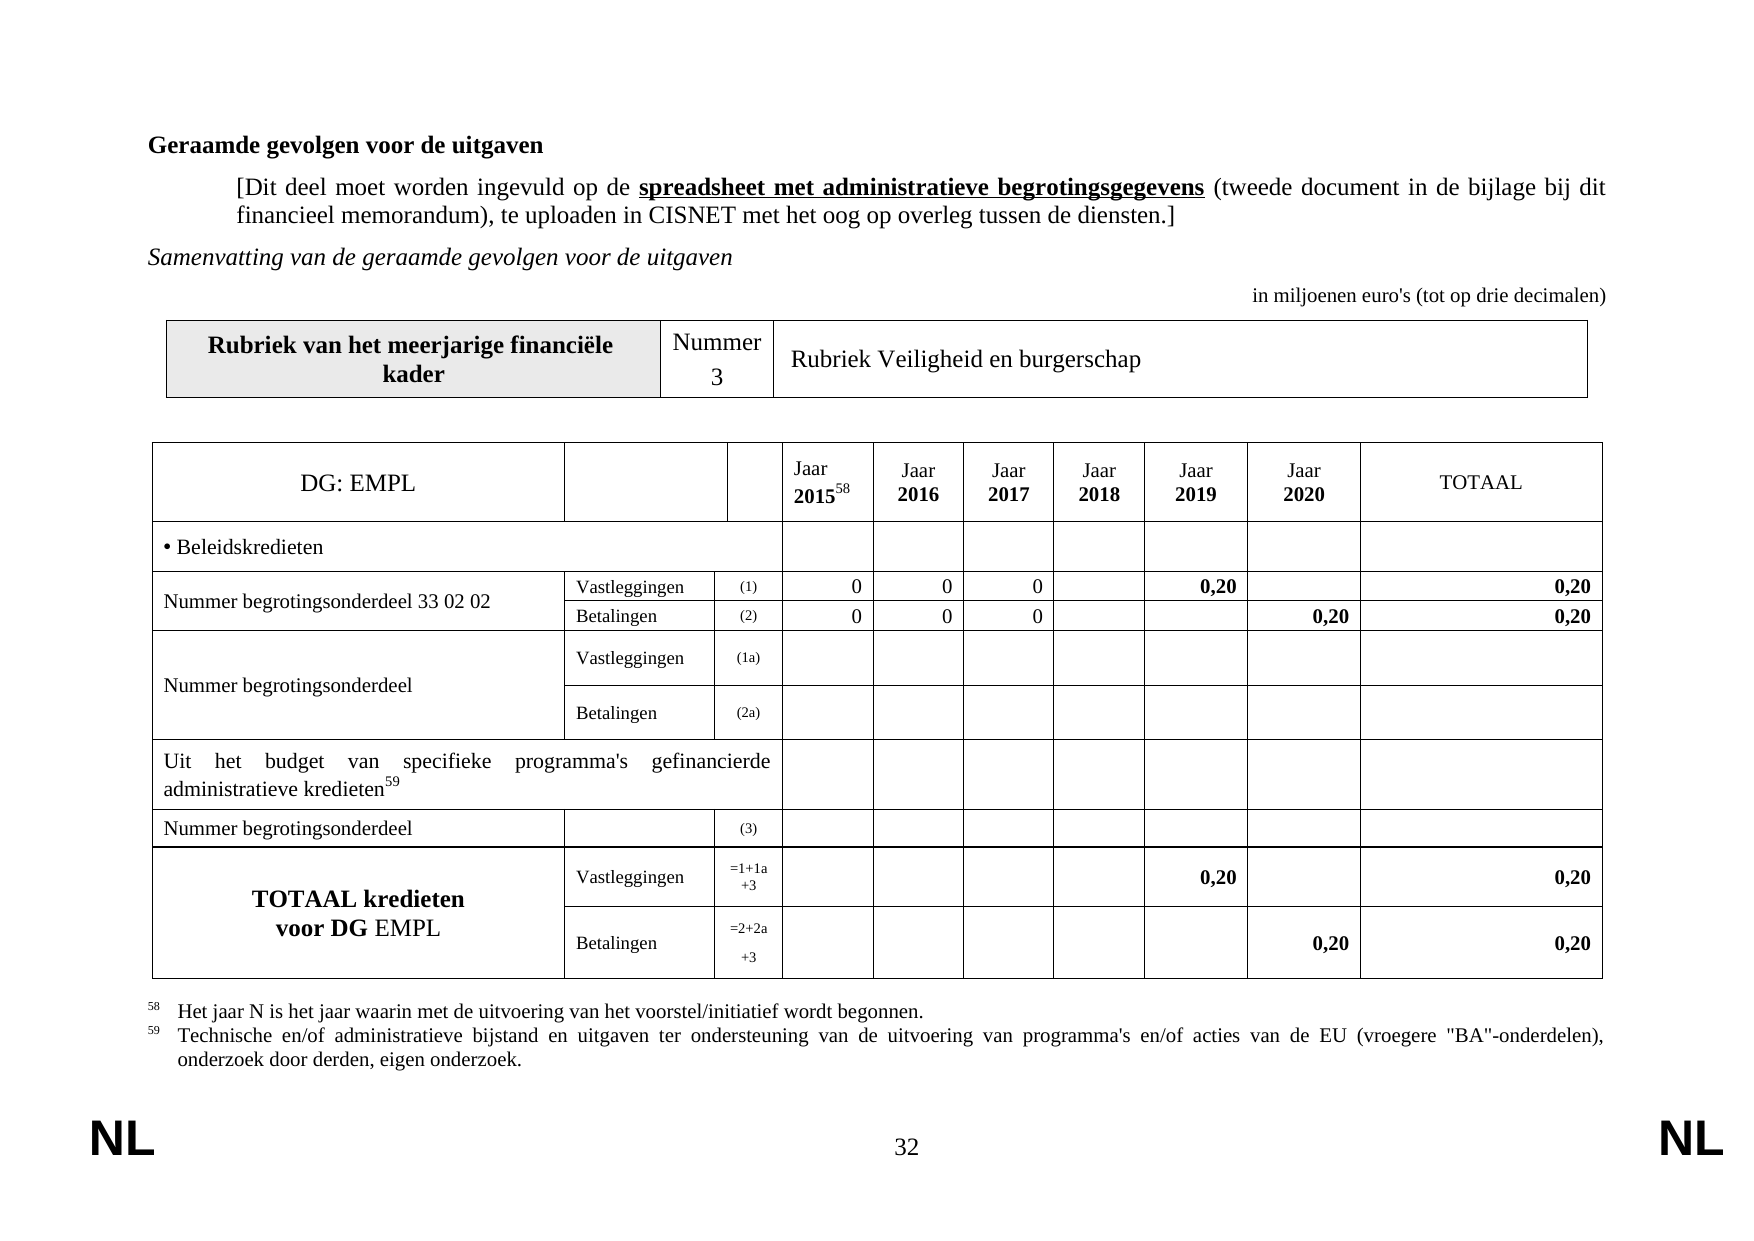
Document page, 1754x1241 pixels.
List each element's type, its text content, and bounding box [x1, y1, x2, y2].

table_cell [964, 848, 1053, 906]
table_header Jaar 2020 [1248, 443, 1360, 521]
table_cell [964, 522, 1053, 571]
table_cell [1248, 686, 1360, 739]
table_cell [565, 810, 714, 846]
table_cell [964, 810, 1053, 846]
table_cell Betalingen [565, 601, 714, 630]
table_cell [1054, 572, 1144, 600]
table_cell Nummer begrotingsonderdeel [153, 631, 564, 739]
table_header Rubriek Veiligheid en burgerschap [774, 321, 1587, 397]
table_cell Vastleggingen [565, 848, 714, 906]
table_cell [874, 740, 963, 809]
table_cell [1054, 631, 1144, 684]
table_cell 0,20 [1248, 601, 1360, 630]
table_cell [1145, 522, 1247, 571]
text [Dit deel moet worden ingevuld op de spreadsheet met administratieve begrotingsgegevens (tweede document in de bijlage bij dit financieel memorandum), te uploaden in CISNET met het oog op overleg tussen de diensten.] [236, 172, 1606, 229]
table_cell =2+2a +3 [715, 907, 782, 978]
text in miljoenen euro's (tot op drie decimalen) [148, 283, 1606, 307]
table_cell [1145, 810, 1247, 846]
table_header Jaar 2019 [1145, 443, 1247, 521]
table_cell Vastleggingen [565, 572, 714, 600]
table_cell [874, 848, 963, 906]
table_cell [1145, 631, 1247, 684]
table_cell [964, 686, 1053, 739]
table_cell (1) [715, 572, 782, 600]
table_cell Nummer begrotingsonderdeel [153, 810, 564, 846]
table_cell 0,20 [1145, 572, 1247, 600]
table_cell [1248, 572, 1360, 600]
table_cell [1054, 601, 1144, 630]
table_header [565, 443, 727, 521]
table_cell Betalingen [565, 907, 714, 978]
table_cell [1248, 810, 1360, 846]
table_cell [1361, 740, 1602, 809]
table_header Rubriek van het meerjarige financiële kader [167, 321, 660, 397]
table_cell [1054, 848, 1144, 906]
table_header Jaar 2018 [1054, 443, 1144, 521]
table_cell [1248, 848, 1360, 906]
table_cell [964, 907, 1053, 978]
table_cell 0 [783, 572, 873, 600]
table_cell [1145, 601, 1247, 630]
table_cell [1361, 810, 1602, 846]
table_cell 0,20 [1361, 907, 1602, 978]
table_cell (1a) [715, 631, 782, 684]
table_cell Nummer begrotingsonderdeel 33 02 02 [153, 572, 564, 630]
table_cell [874, 522, 963, 571]
table_cell Betalingen [565, 686, 714, 739]
table_cell 0 [783, 601, 873, 630]
table_header TOTAAL [1361, 443, 1602, 521]
table_cell TOTAAL kredieten voor DG EMPL [153, 848, 564, 978]
table_cell (2) [715, 601, 782, 630]
table_cell [1054, 907, 1144, 978]
table_cell [1054, 740, 1144, 809]
table_cell 0,20 [1361, 601, 1602, 630]
table_cell 0,20 [1248, 907, 1360, 978]
table_cell [783, 907, 873, 978]
table_cell [783, 810, 873, 846]
table_cell 0,20 [1145, 848, 1247, 906]
table_cell [874, 686, 963, 739]
table_header Nummer 3 [661, 321, 773, 397]
table_cell [1248, 631, 1360, 684]
table_cell (3) [715, 810, 782, 846]
table_cell 0 [874, 572, 963, 600]
table_header Jaar 2017 [964, 443, 1053, 521]
text Geraamde gevolgen voor de uitgaven [148, 131, 1606, 159]
text Samenvatting van de geraamde gevolgen voor de uitgaven [148, 242, 1606, 271]
table_cell [1145, 740, 1247, 809]
table_cell [1361, 522, 1602, 571]
table_cell =1+1a +3 [715, 848, 782, 906]
table_cell 0 [874, 601, 963, 630]
table_cell [1248, 740, 1360, 809]
table_cell [874, 810, 963, 846]
table_header Jaar 2016 [874, 443, 963, 521]
table_cell [783, 740, 873, 809]
table_header DG: EMPL [153, 443, 564, 521]
table_cell [1054, 522, 1144, 571]
table_cell [783, 631, 873, 684]
table_cell [1248, 522, 1360, 571]
table_cell [783, 686, 873, 739]
table_cell 0,20 [1361, 848, 1602, 906]
table_cell [1361, 686, 1602, 739]
table_cell [783, 848, 873, 906]
table_header [728, 443, 782, 521]
table_cell [964, 740, 1053, 809]
table_cell (2a) [715, 686, 782, 739]
table_cell [1145, 686, 1247, 739]
table_cell Beleidskredieten [153, 522, 782, 571]
table_cell [964, 631, 1053, 684]
table_cell [1145, 907, 1247, 978]
table_header Jaar 2015 [783, 443, 873, 521]
table_cell [1054, 686, 1144, 739]
table_cell Vastleggingen [565, 631, 714, 684]
table_cell [783, 522, 873, 571]
table_cell 0 [964, 601, 1053, 630]
table_cell 0 [964, 572, 1053, 600]
table_cell [1054, 810, 1144, 846]
table_cell 0,20 [1361, 572, 1602, 600]
table_cell [874, 631, 963, 684]
table_cell [874, 907, 963, 978]
table_cell [1361, 631, 1602, 684]
table_cell Uit het budget van specifieke programma's gefinancierde administratieve kredieten [153, 740, 782, 809]
